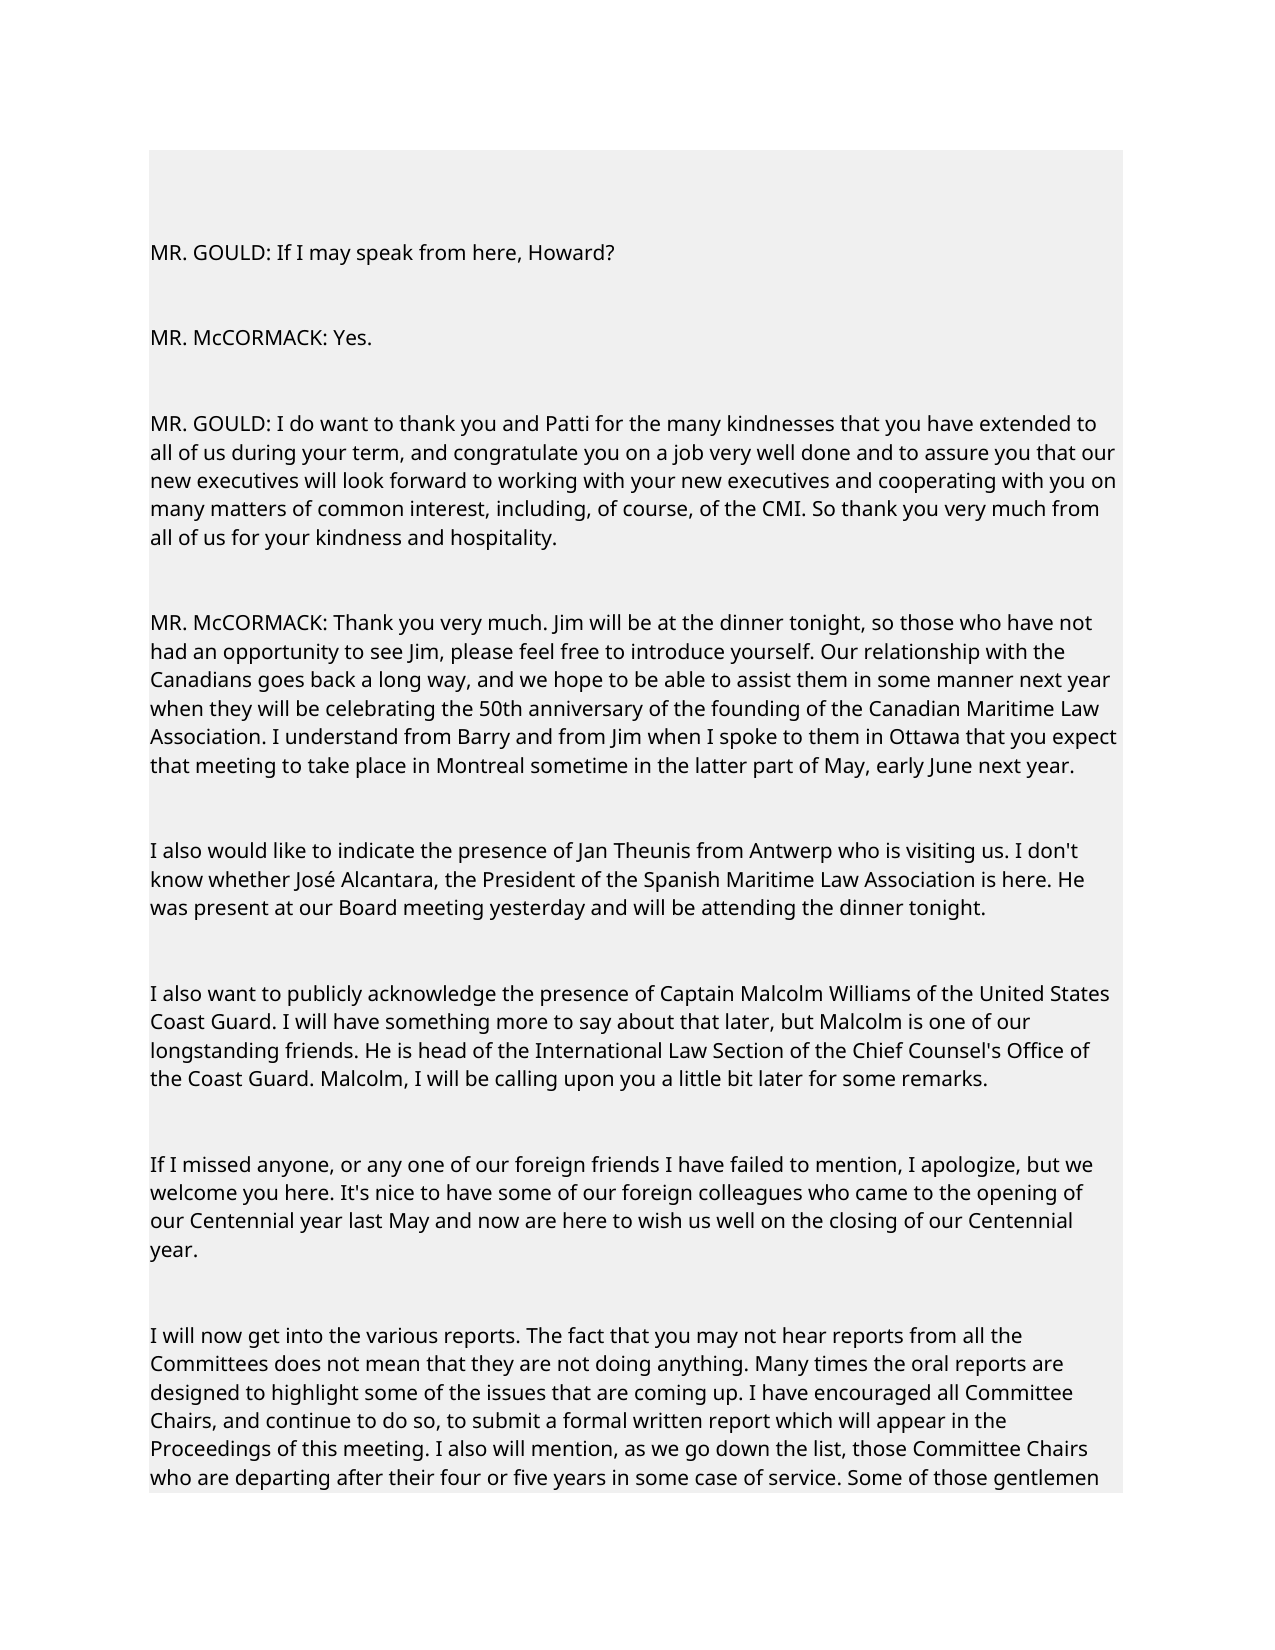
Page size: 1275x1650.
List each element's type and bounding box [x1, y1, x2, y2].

table_cell [149, 150, 1123, 1493]
